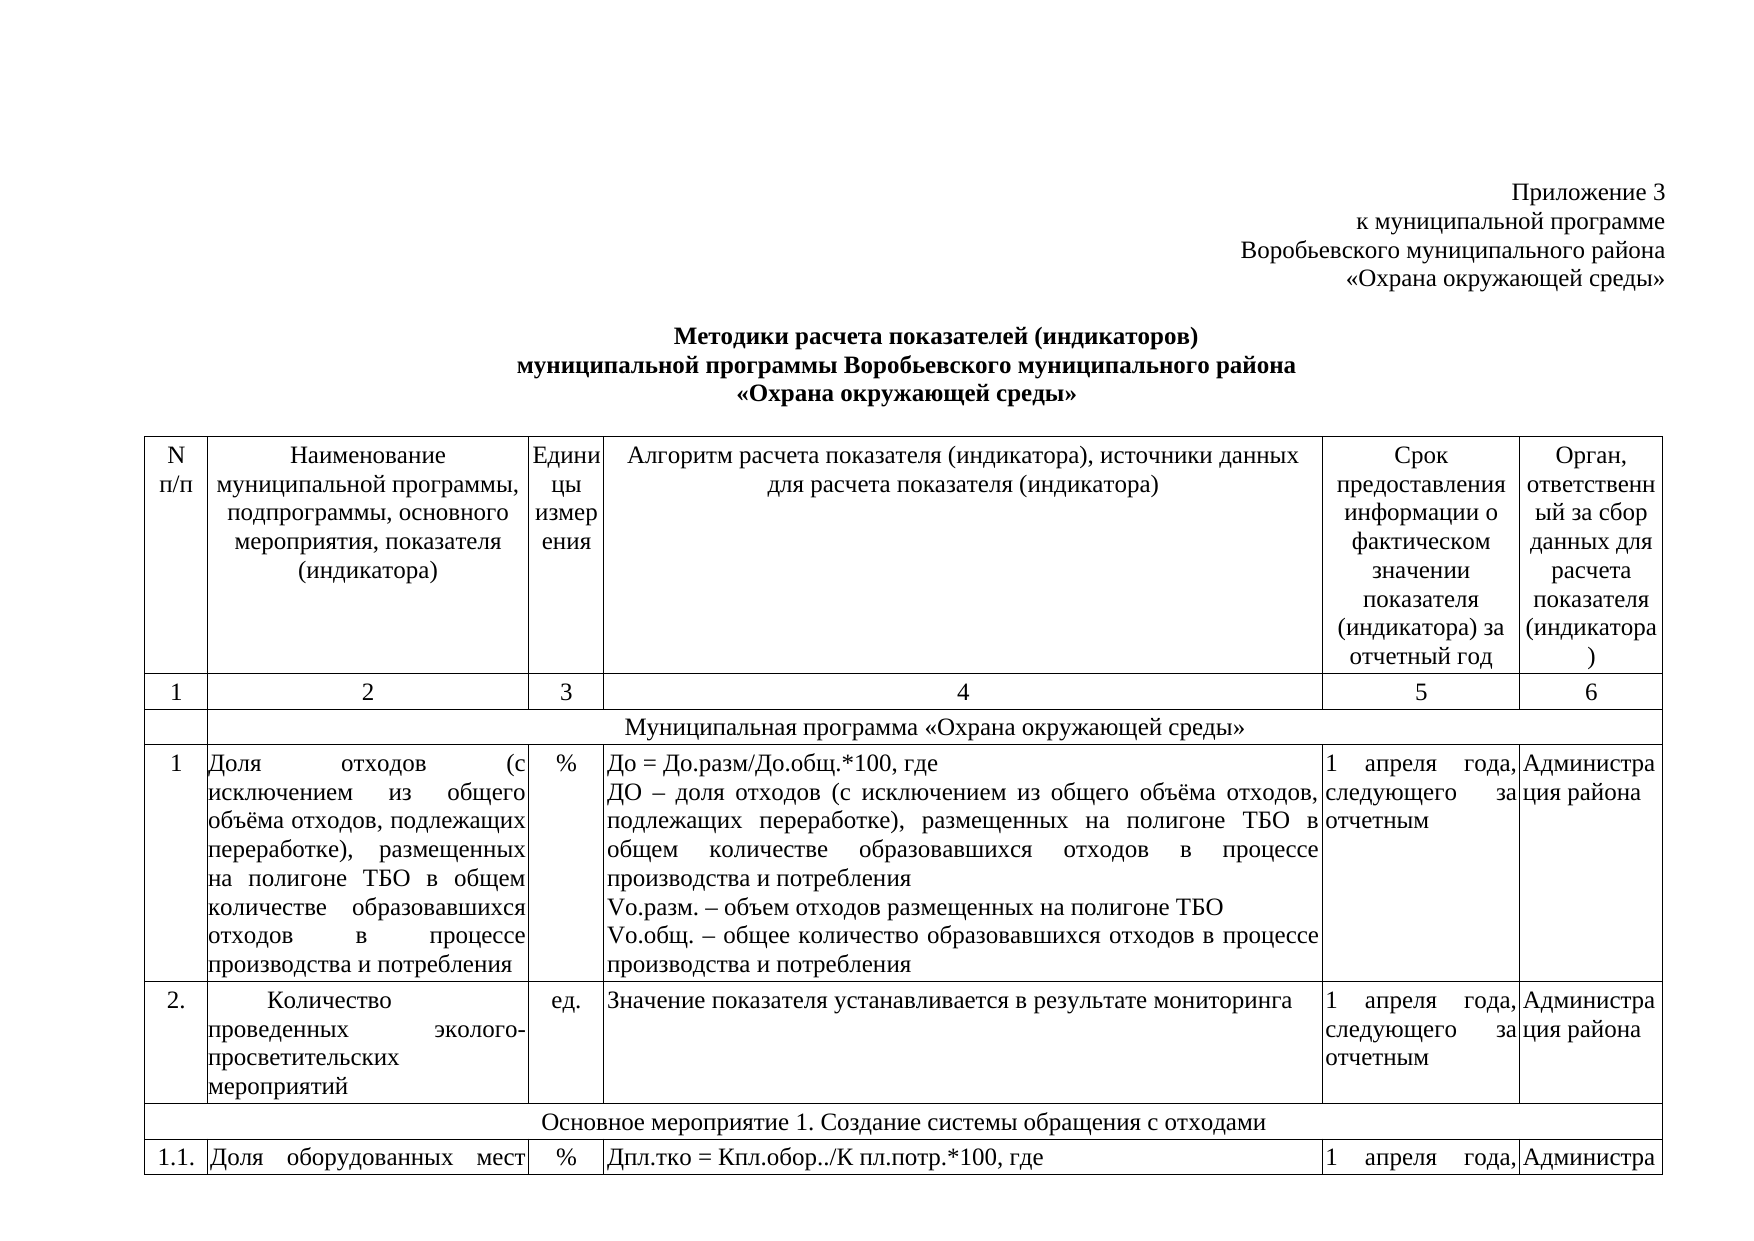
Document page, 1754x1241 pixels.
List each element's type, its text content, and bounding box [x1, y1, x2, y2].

text Методики расчета показателей (индикаторов) [148, 321, 1665, 350]
table_header Алгоритм расчета показателя (индикатора), источники данных для расчета показателя (индикатора) [604, 437, 1322, 673]
text муниципальной программы Воробьевского муниципального района [148, 350, 1665, 378]
table_header Срок предоставления информации о фактическом значении показателя (индикатора) за отчетный год [1323, 437, 1519, 673]
table_cell [145, 710, 207, 744]
text «Охрана окружающей среды» [148, 263, 1665, 292]
table_cell Значение показателя устанавливается в результате мониторинга [604, 982, 1322, 1103]
table_cell % [529, 1140, 603, 1174]
table_cell 2. [145, 982, 207, 1103]
table_header Единицы измерения [529, 437, 603, 673]
table_cell 1.1. [145, 1140, 207, 1174]
table_header Орган, ответственный за сбор данных для расчета показателя (индикатора) [1520, 437, 1662, 673]
text «Охрана окружающей среды» [148, 378, 1665, 407]
table_cell 6 [1520, 674, 1662, 708]
table_cell Администрация района [1520, 982, 1662, 1103]
table_cell 3 [529, 674, 603, 708]
table_cell Количество проведенных эколого-просветительских мероприятий [208, 982, 528, 1103]
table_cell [1323, 1140, 1519, 1174]
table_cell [1520, 1140, 1662, 1174]
text Приложение 3 [148, 177, 1665, 206]
table_header Наименование муниципальной программы, подпрограммы, основного мероприятия, показателя (индикатора) [208, 437, 528, 673]
table_cell % [529, 745, 603, 981]
table_cell ед. [529, 982, 603, 1103]
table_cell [208, 1140, 528, 1174]
table_cell Администрация района [1520, 745, 1662, 981]
table_cell 1 [145, 674, 207, 708]
table_cell 4 [604, 674, 1322, 708]
table_cell 1 апреля года, следующего за отчетным [1323, 745, 1519, 981]
table_cell 1 апреля года, следующего за отчетным [1323, 982, 1519, 1103]
table_cell Доля отходов (с исключением из общего объёма отходов, подлежащих переработке), размещенных на полигоне ТБО в общем количестве образовавшихся отходов в процессе производства и потребления [208, 745, 528, 981]
table_cell 2 [208, 674, 528, 708]
table_cell До = До.разм/До.общ.*100, где ДО – доля отходов (с исключением из общего объёма отходов, подлежащих переработке), размещенных на полигоне ТБО в общем количестве образовавшихся отходов в процессе производства и потребления Vо.разм. – объем отходов размещенных на полигоне ТБО Vо.общ. – общее количество образовавшихся отходов в процессе производства и потребления [604, 745, 1322, 981]
text Воробьевского муниципального района [148, 235, 1665, 263]
table_header N п/п [145, 437, 207, 673]
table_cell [604, 1140, 1322, 1174]
table_cell Основное мероприятие 1. Создание системы обращения с отходами [145, 1104, 1662, 1138]
table_cell 5 [1323, 674, 1519, 708]
text к муниципальной программе [148, 206, 1665, 235]
table_cell Муниципальная программа «Охрана окружающей среды» [208, 710, 1662, 744]
table_cell 1 [145, 745, 207, 981]
